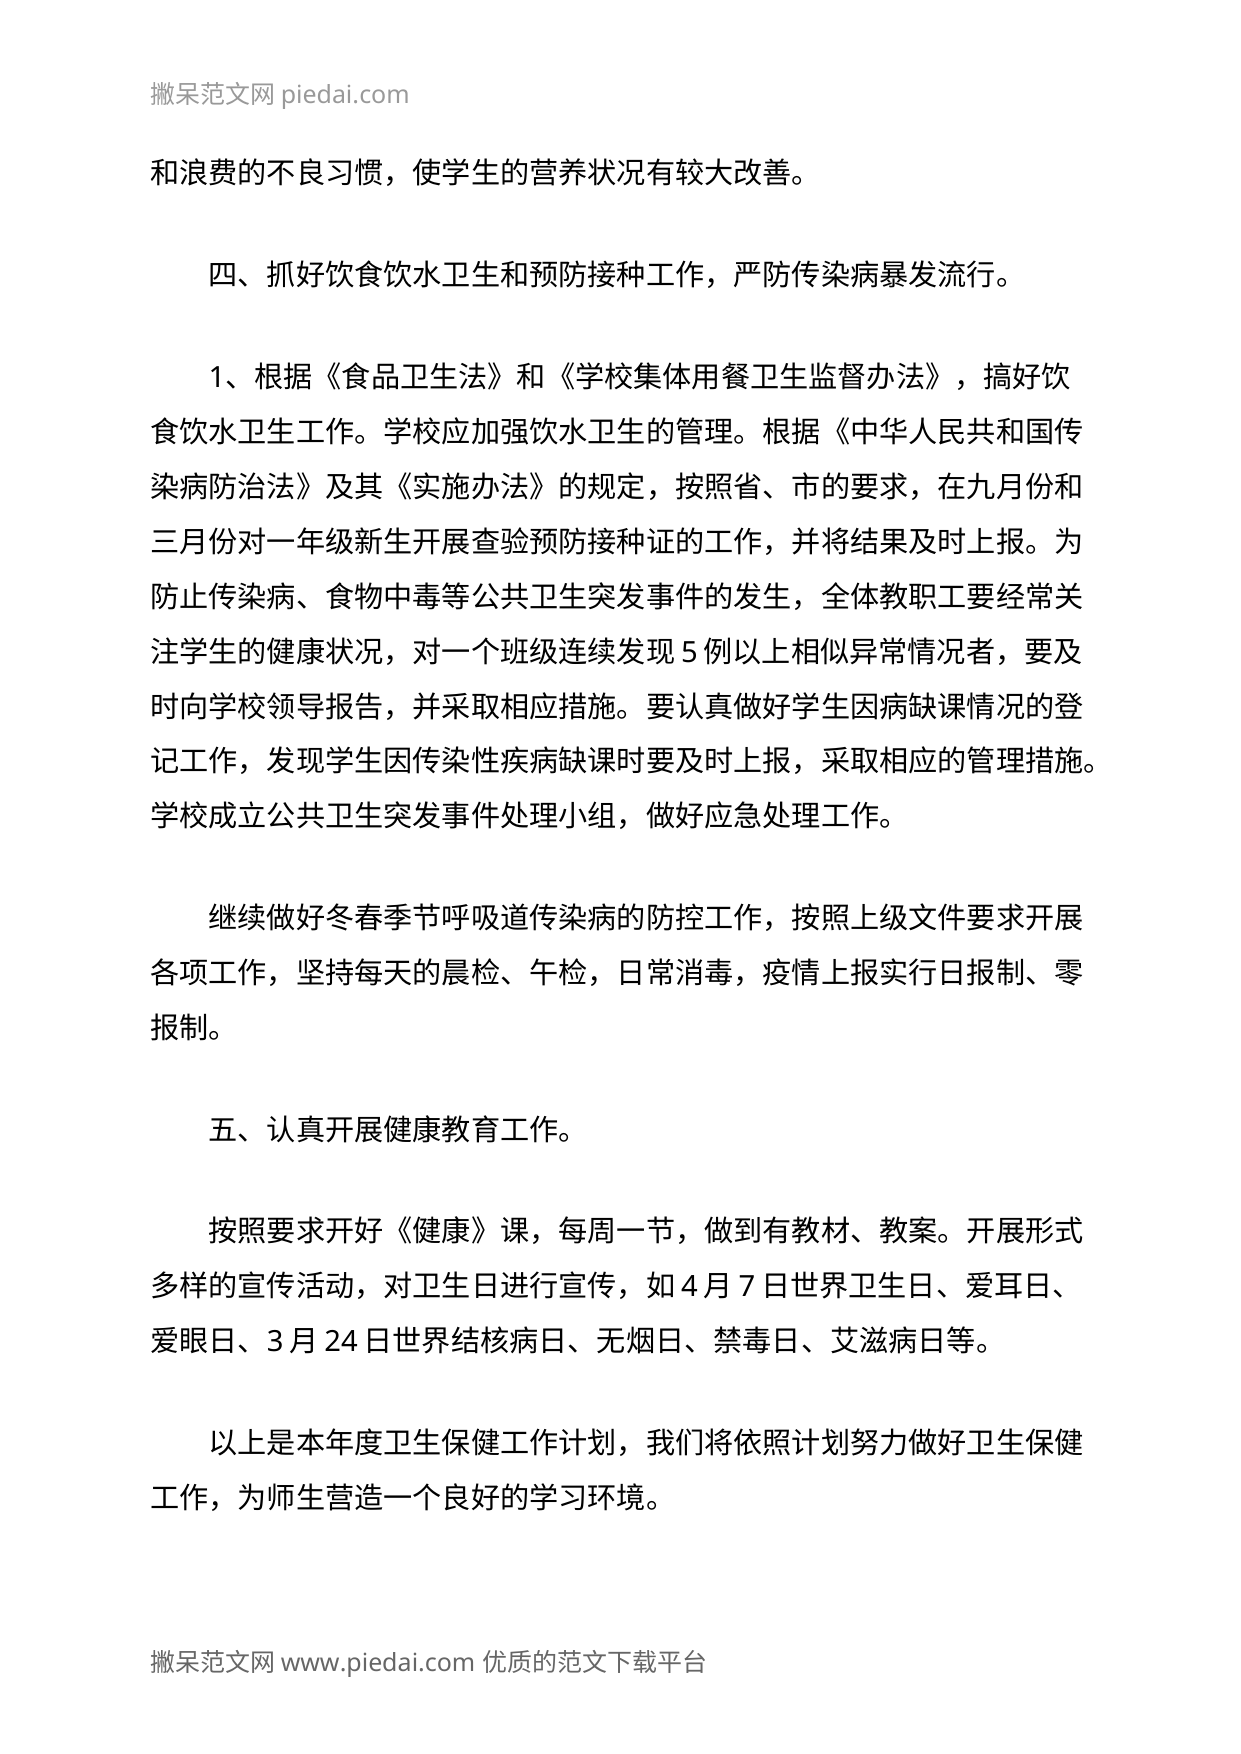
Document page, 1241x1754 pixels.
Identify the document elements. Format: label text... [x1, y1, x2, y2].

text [150, 150, 1090, 192]
text 以上是本年度卫生保健工作计划，我们将依照计划努力做好卫生保健工作，为师生营造一个良好的学习环境。 [150, 1420, 1090, 1517]
text 1、根据《食品卫生法》和《学校集体用餐卫生监督办法》，搞好饮食饮水卫生工作。学校应加强饮水卫生的管理。根据《中华人民共和国传染病防治法》及其《实施办法》的规定，按照省、市的要求，在九月份和三月份对一年级新生开展查验预防接种证的工作，并将结果及时上报。为防止传染病、食物中毒等公共卫生突发事件的发生，全体教职工要经常关注学生的健康状况，对一个班级连续发现5例以上相似异常情况者，要及时向学校领导报告，并采取相应措施。要认真做好学生因病缺课情况的登记工作，发现学生因传染性疾病缺课时要及时上报，采取相应的管理措施。学校成立公共卫生突发事件处理小组，做好应急处理工作。 [150, 353, 1090, 835]
text 五、认真开展健康教育工作。 [150, 1106, 1090, 1148]
text 按照要求开好《健康》课，每周一节，做到有教材、教案。开展形式多样的宣传活动，对卫生日进行宣传，如4月7日世界卫生日、爱耳日、爱眼日、3月24日世界结核病日、无烟日、禁毒日、艾滋病日等。 [150, 1208, 1090, 1360]
text 四、抓好饮食饮水卫生和预防接种工作，严防传染病暴发流行。 [150, 252, 1090, 294]
text 继续做好冬春季节呼吸道传染病的防控工作，按照上级文件要求开展各项工作，坚持每天的晨检、午检，日常消毒，疫情上报实行日报制、零报制。 [150, 895, 1090, 1047]
